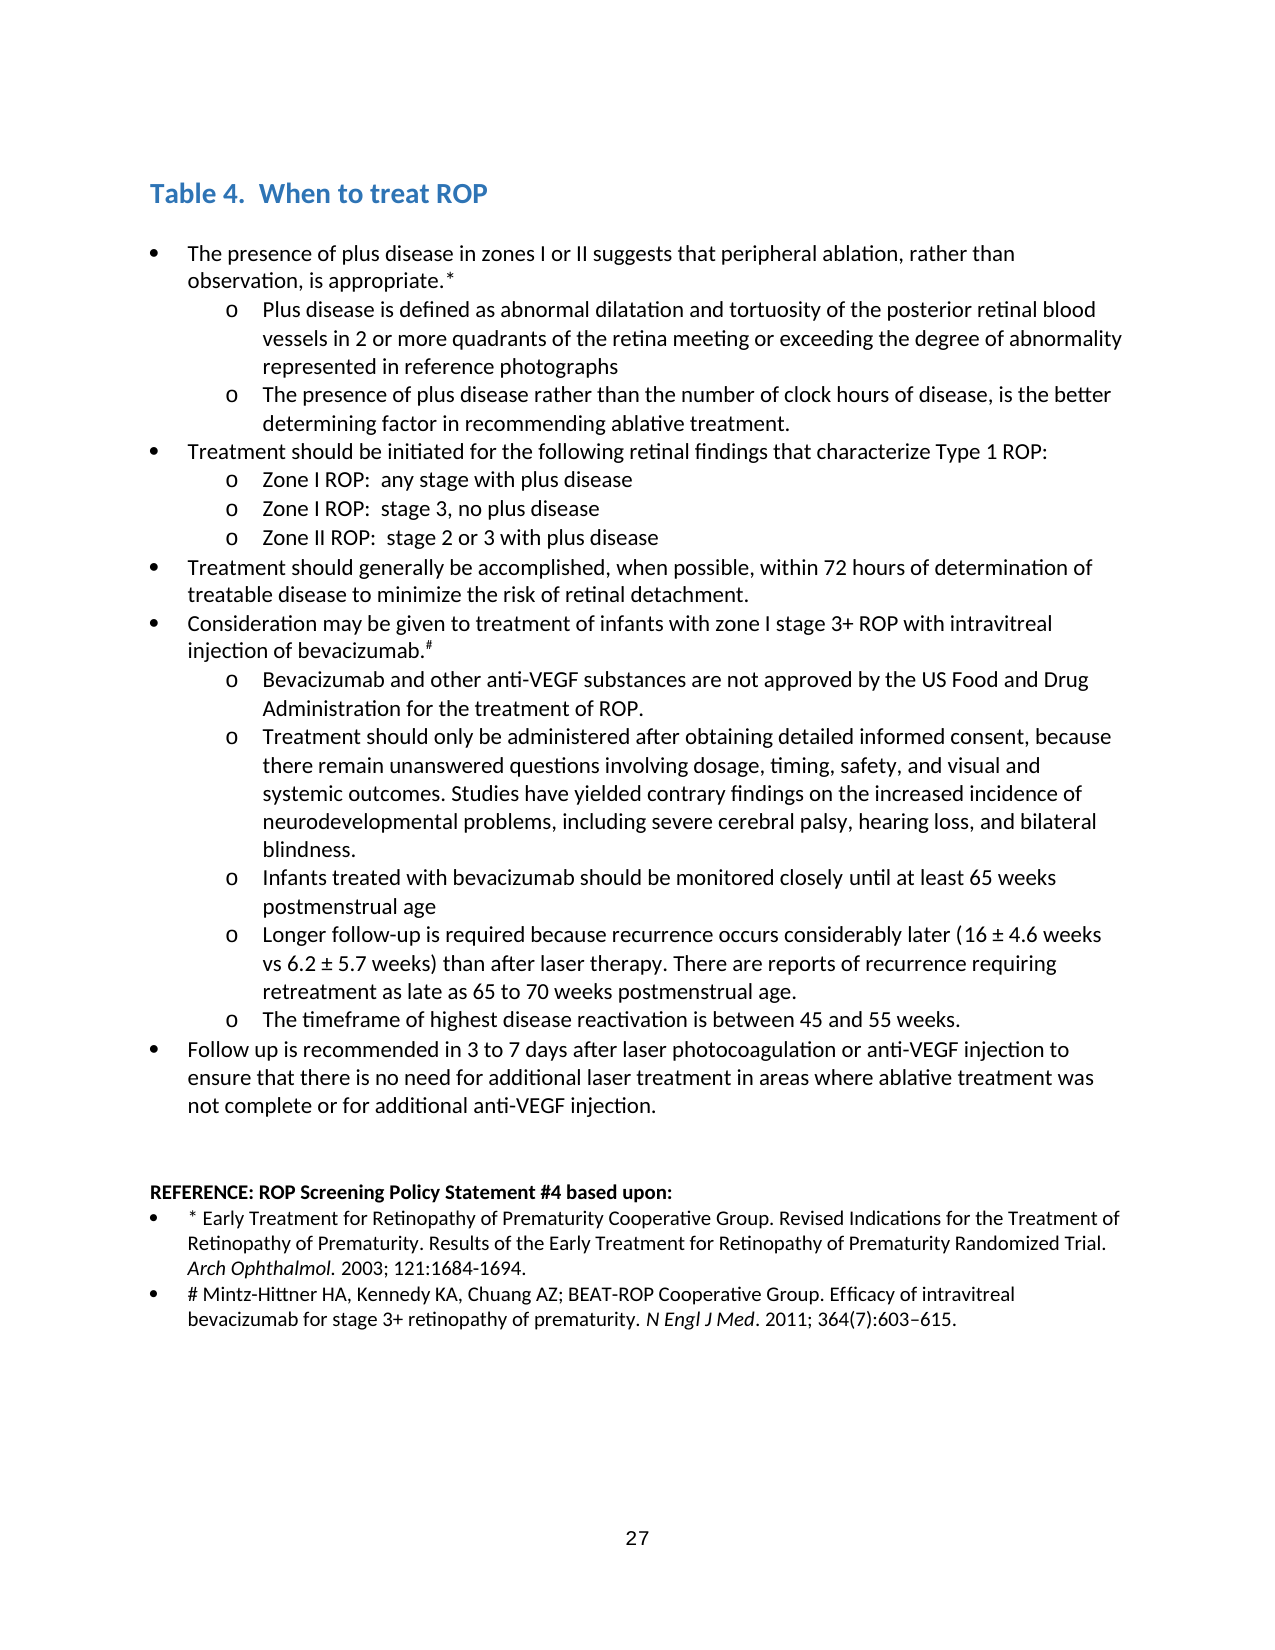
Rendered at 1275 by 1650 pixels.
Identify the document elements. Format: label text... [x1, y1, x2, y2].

list Treatment should only be administered after obtaining detailed informed consent, because there remain unanswered questions involving dosage, timing, safety, and visual and systemic outcomes. Studies have yielded contrary findings on the increased incidence of neurodevelopmental problems, including severe cerebral palsy, hearing loss, and bilateral blindness. [225, 722, 1125, 863]
list Longer follow-up is required because recurrence occurs considerably later (16 ± 4.6 weeks vs 6.2 ± 5.7 weeks) than after laser therapy. There are reports of recurrence requiring retreatment as late as 65 to 70 weeks postmenstrual age. [225, 920, 1125, 1006]
list Infants treated with bevacizumab should be monitored closely until at least 65 weeks postmenstrual age [225, 863, 1125, 920]
list Follow up is recommended in 3 to 7 days after laser photocoagulation or anti-VEGF injection to ensure that there is no need for additional laser treatment in areas where ablative treatment was not complete or for additional anti-VEGF injection. [150, 1035, 1125, 1119]
text REFERENCE: ROP Screening Policy Statement #4 based upon: [150, 1179, 1125, 1205]
list Zone I ROP: any stage with plus disease [225, 465, 1125, 494]
subtitle Table 4. When to treat ROP [150, 175, 1125, 211]
list Zone I ROP: stage 3, no plus disease [225, 494, 1125, 523]
list The presence of plus disease rather than the number of clock hours of disease, is the better determining factor in recommending ablative treatment. [225, 380, 1125, 437]
list * Early Treatment for Retinopathy of Prematurity Cooperative Group. Revised Indications for the Treatment of Retinopathy of Prematurity. Results of the Early Treatment for Retinopathy of Prematurity Randomized Trial. Arch Ophthalmol. 2003; 121:1684-1694. [150, 1205, 1125, 1281]
list # Mintz-Hittner HA, Kennedy KA, Chuang AZ; BEAT-ROP Cooperative Group. Efficacy of intravitreal bevacizumab for stage 3+ retinopathy of prematurity. N Engl J Med. 2011; 364(7):603–615. [150, 1281, 1125, 1332]
list The presence of plus disease in zones I or II suggests that peripheral ablation, rather than observation, is appropriate.* [150, 239, 1125, 295]
list Treatment should generally be accomplished, when possible, within 72 hours of determination of treatable disease to minimize the risk of retinal detachment. [150, 553, 1125, 609]
list Bevacizumab and other anti-VEGF substances are not approved by the US Food and Drug Administration for the treatment of ROP. [225, 665, 1125, 722]
list Plus disease is defined as abnormal dilatation and tortuosity of the posterior retinal blood vessels in 2 or more quadrants of the retina meeting or exceeding the degree of abnormality represented in reference photographs [225, 295, 1125, 380]
list The timeframe of highest disease reactivation is between 45 and 55 weeks. [225, 1006, 1125, 1035]
list Consideration may be given to treatment of infants with zone I stage 3+ ROP with intravitreal injection of bevacizumab.# [150, 609, 1125, 665]
list Treatment should be initiated for the following retinal findings that characterize Type 1 ROP: [150, 437, 1125, 465]
list Zone II ROP: stage 2 or 3 with plus disease [225, 523, 1125, 553]
